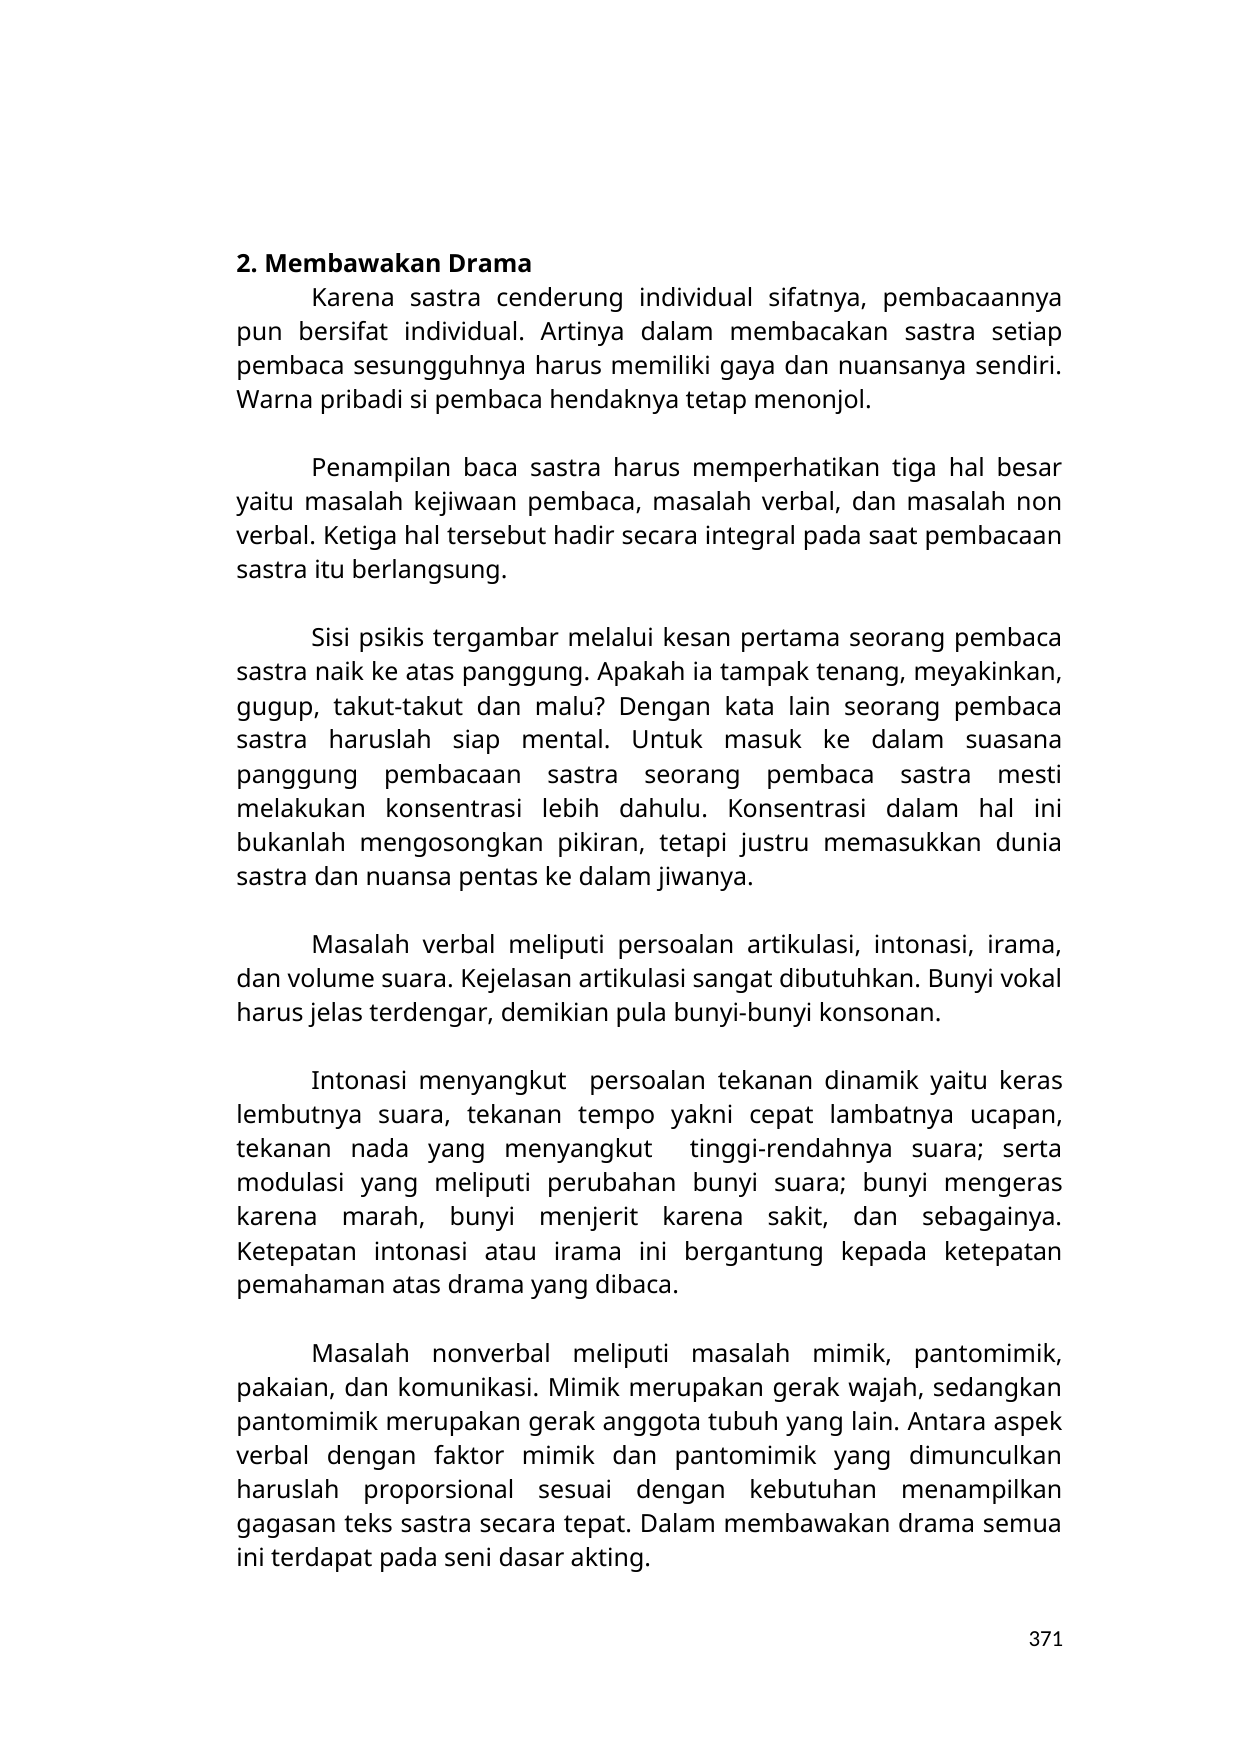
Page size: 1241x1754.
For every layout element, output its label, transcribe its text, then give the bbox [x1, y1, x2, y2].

text Karena sastra cenderung individual sifatnya, pembacaannya pun bersifat individual. Artinya dalam membacakan sastra setiap pembaca sesungguhnya harus memiliki gaya dan nuansanya sendiri. Warna pribadi si pembaca hendaknya tetap menonjol. [236, 279, 1063, 416]
text Penampilan baca sastra harus memperhatikan tiga hal besar yaitu masalah kejiwaan pembaca, masalah verbal, dan masalah non verbal. Ketiga hal tersebut hadir secara integral pada saat pembacaan sastra itu berlangsung. [236, 450, 1063, 586]
text Intonasi menyangkut persoalan tekanan dinamik yaitu keras lembutnya suara, tekanan tempo yakni cepat lambatnya ucapan, tekanan nada yang menyangkut tinggi-rendahnya suara; serta modulasi yang meliputi perubahan bunyi suara; bunyi mengeras karena marah, bunyi menjerit karena sakit, dan sebagainya. Ketepatan intonasi atau irama ini bergantung kepada ketepatan pemahaman atas drama yang dibaca. [236, 1063, 1063, 1301]
text Masalah verbal meliputi persoalan artikulasi, intonasi, irama, dan volume suara. Kejelasan artikulasi sangat dibutuhkan. Bunyi vokal harus jelas terdengar, demikian pula bunyi-bunyi konsonan. [236, 927, 1063, 1029]
text Masalah nonverbal meliputi masalah mimik, pantomimik, pakaian, dan komunikasi. Mimik merupakan gerak wajah, sedangkan pantomimik merupakan gerak anggota tubuh yang lain. Antara aspek verbal dengan faktor mimik dan pantomimik yang dimunculkan haruslah proporsional sesuai dengan kebutuhan menampilkan gagasan teks sastra secara tepat. Dalam membawakan drama semua ini terdapat pada seni dasar akting. [236, 1335, 1063, 1574]
text Sisi psikis tergambar melalui kesan pertama seorang pembaca sastra naik ke atas panggung. Apakah ia tampak tenang, meyakinkan, gugup, takut-takut dan malu? Dengan kata lain seorang pembaca sastra haruslah siap mental. Untuk masuk ke dalam suasana panggung pembacaan sastra seorang pembaca sastra mesti melakukan konsentrasi lebih dahulu. Konsentrasi dalam hal ini bukanlah mengosongkan pikiran, tetapi justru memasukkan dunia sastra dan nuansa pentas ke dalam jiwanya. [236, 620, 1063, 892]
text 2. Membawakan Drama [236, 245, 1063, 279]
